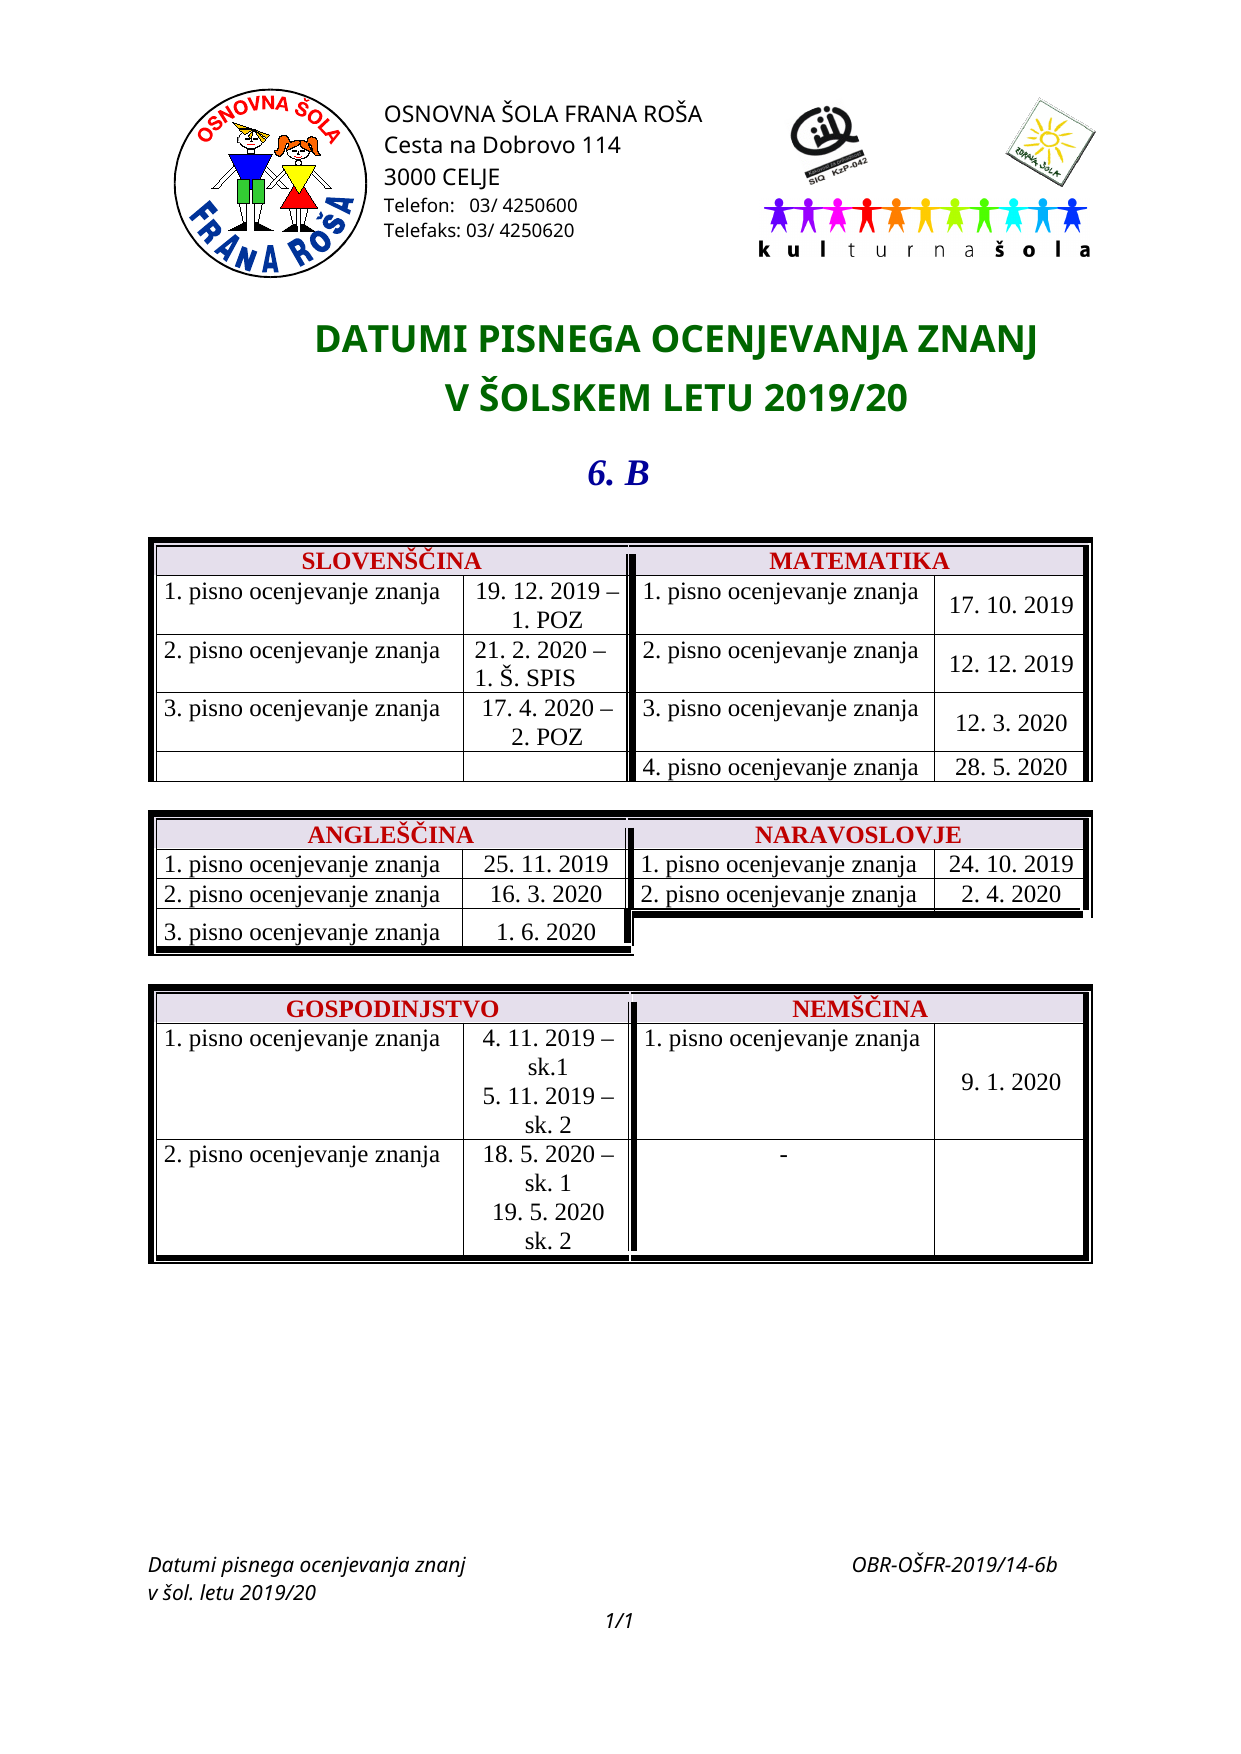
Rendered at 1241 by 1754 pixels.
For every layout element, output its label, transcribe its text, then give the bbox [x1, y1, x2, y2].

picture [784, 98, 867, 185]
table_cell 12. 3. 2020 [935, 693, 1083, 751]
table_header SLOVENŠČINA [154, 543, 631, 575]
table_header MATEMATIKA [631, 547, 1083, 575]
table_cell 18. 5. 2020 – sk. 1 19. 5. 2020 sk. 2 [464, 1140, 632, 1254]
table_cell 12. 12. 2019 [935, 635, 1083, 692]
table_cell 1. pisno ocenjevanje znanja [157, 1024, 463, 1138]
table_cell 3. pisno ocenjevanje znanja [157, 693, 463, 751]
table_header GOSPODINJSTVO [154, 991, 632, 1022]
table_header NEMŠČINA [633, 994, 1083, 1022]
table_cell - [633, 1140, 934, 1254]
table_cell 4. 11. 2019 – sk.1 5. 11. 2019 – sk. 2 [464, 1024, 628, 1138]
table_cell 1. pisno ocenjevanje znanja [157, 850, 462, 878]
table_cell 9. 1. 2020 [935, 1024, 1083, 1138]
table_cell [464, 752, 626, 781]
table_cell 1. pisno ocenjevanje znanja [637, 1024, 934, 1138]
table_cell [157, 752, 463, 781]
table_cell 4. pisno ocenjevanje znanja [636, 752, 934, 781]
table_cell 2. pisno ocenjevanje znanja [157, 635, 463, 692]
table_cell [935, 1140, 1083, 1254]
table_cell 1. pisno ocenjevanje znanja [634, 850, 934, 878]
picture [759, 198, 1090, 257]
table_cell 1. pisno ocenjevanje znanja [636, 576, 934, 634]
table_cell 16. 3. 2020 [463, 879, 625, 908]
list DATUMI PISNEGA OCENJEVANJA ZNANJ [260, 313, 1092, 364]
table_cell 24. 10. 2019 [935, 850, 1083, 878]
table_cell 1. pisno ocenjevanje znanja [157, 576, 463, 634]
table_cell 28. 5. 2020 [935, 752, 1083, 781]
table_cell 2. pisno ocenjevanje znanja [634, 879, 934, 908]
picture [1006, 98, 1095, 186]
table_cell 21. 2. 2020 – 1. Š. SPIS [464, 635, 626, 692]
table_cell 2. pisno ocenjevanje znanja [636, 635, 934, 692]
table_cell 17. 10. 2019 [935, 576, 1083, 634]
table_cell 3. pisno ocenjevanje znanja [636, 693, 934, 751]
table_cell 19. 12. 2019 – 1. POZ [464, 576, 626, 634]
text 6. B [148, 451, 1092, 494]
table_header ANGLEŠČINA [154, 817, 629, 848]
table_cell 17. 4. 2020 – 2. POZ [464, 693, 626, 751]
table_header NARAVOSLOVJE [629, 820, 1083, 848]
table_cell 1. 6. 2020 [463, 909, 629, 946]
table_cell 25. 11. 2019 [463, 850, 625, 878]
table_cell 2. pisno ocenjevanje znanja [157, 879, 462, 908]
table_cell 3. pisno ocenjevanje znanja [157, 909, 462, 946]
list V ŠOLSKEM LETU 2019/20 [260, 371, 1092, 422]
table_cell 2. 4. 2020 [935, 879, 1083, 908]
table_cell 2. pisno ocenjevanje znanja [157, 1140, 463, 1254]
